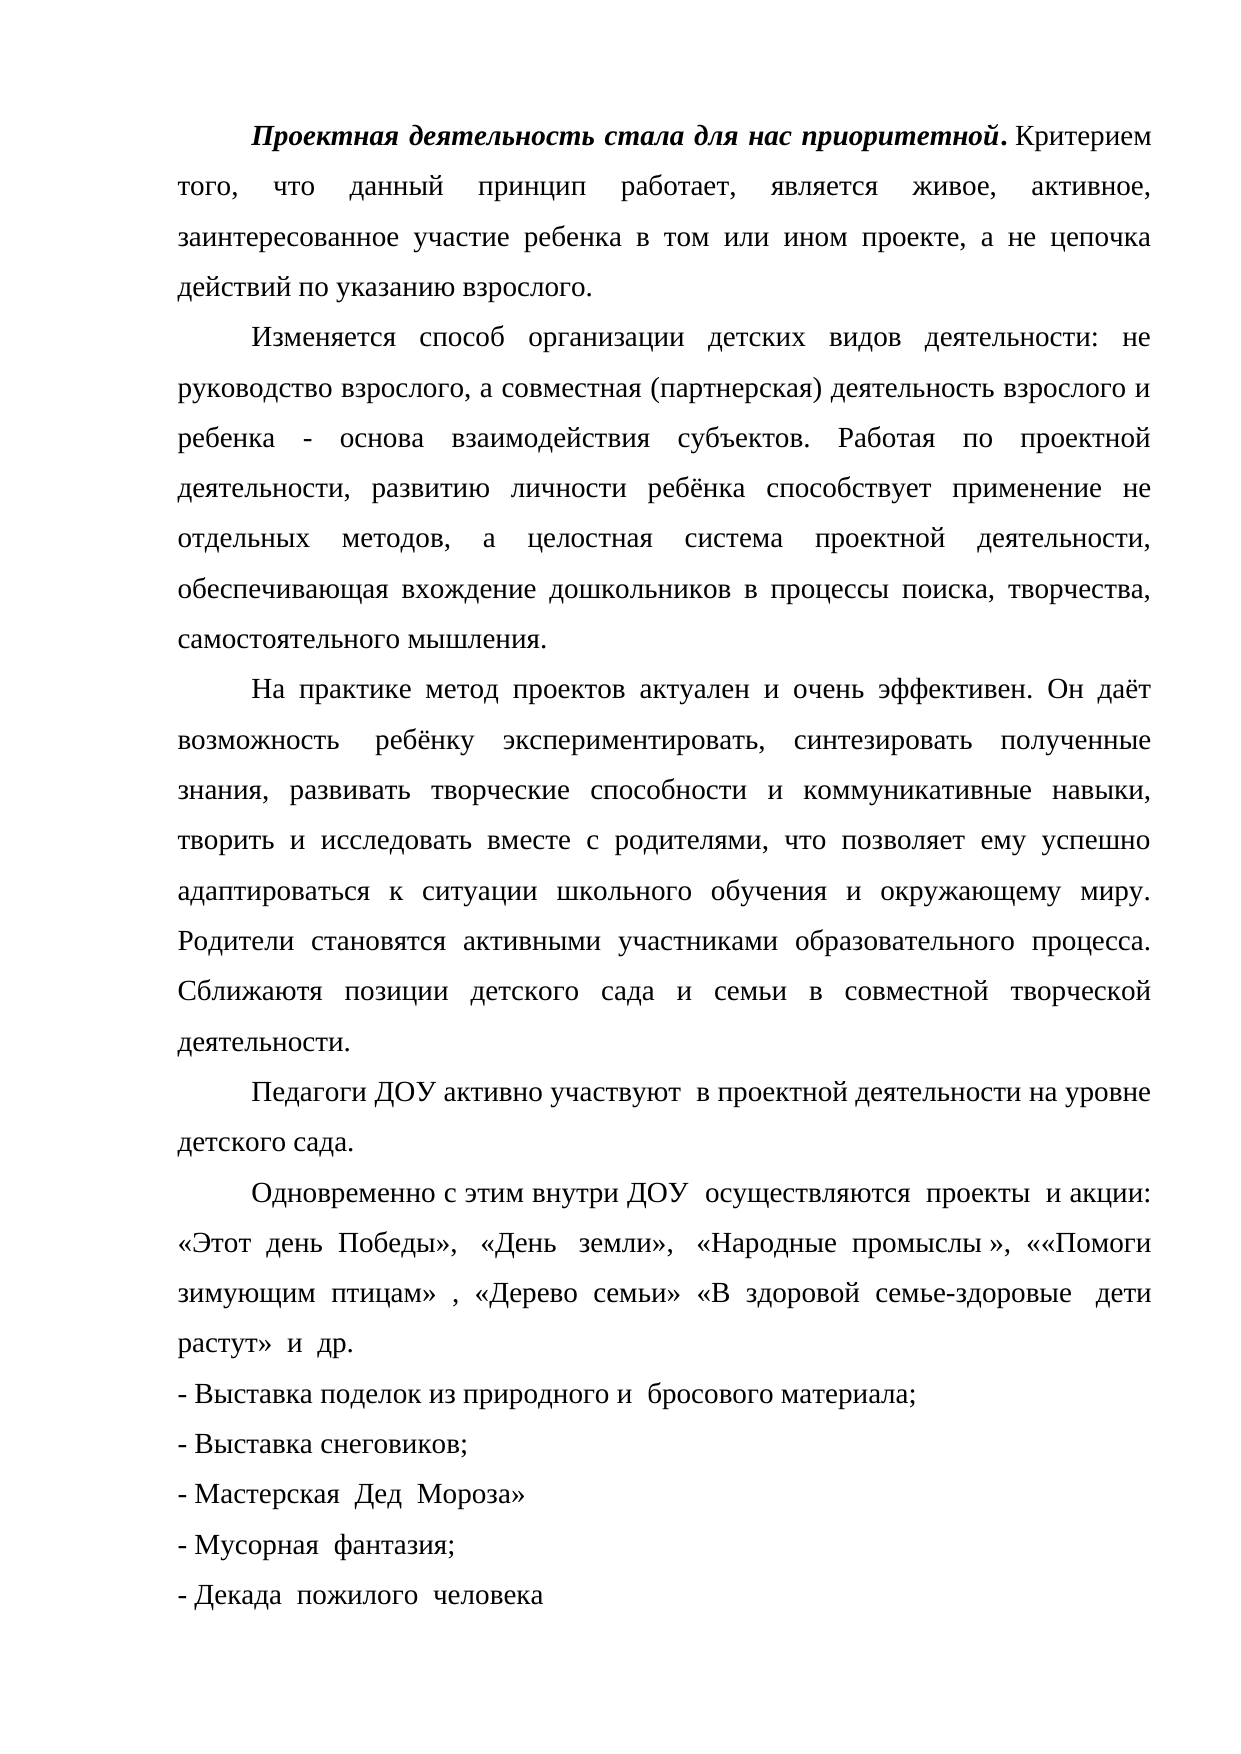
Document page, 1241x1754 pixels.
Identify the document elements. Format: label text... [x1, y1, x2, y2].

text Одновременно с этим внутри ДОУ осуществляются проекты и акции: «Этот день Победы», «День земли», «Народные промыслы », ««Помоги зимующим птицам» , «Дерево семьи» «В здоровой семье-здоровые дети растут» и др. [177, 1175, 1152, 1359]
text Педагоги ДОУ активно участвуют в проектной деятельности на уровне детского сада. [177, 1074, 1152, 1158]
text На практике метод проектов актуален и очень эффективен. Он даёт возможность ребёнку экспериментировать, синтезировать полученные знания, развивать творческие способности и коммуникативные навыки, творить и исследовать вместе с родителями, что позволяет ему успешно адаптироваться к ситуации школьного обучения и окружающему миру. Родители становятся активными участниками образовательного процесса. Сближаютя позиции детского сада и семьи в совместной творческой деятельности. [177, 672, 1152, 1057]
text - Выставка снеговиков; [177, 1426, 1152, 1460]
text - Декада пожилого человека [177, 1577, 1152, 1611]
text Изменяется способ организации детских видов деятельности: не руководство взрослого, а совместная (партнерская) деятельность взрослого и ребенка - основа взаимодействия субъектов. Работая по проектной деятельности, развитию личности ребёнка способствует применение не отдельных методов, а целостная система проектной деятельности, обеспечивающая вхождение дошкольников в процессы поиска, творчества, самостоятельного мышления. [177, 319, 1152, 655]
text - Мусорная фантазия; [177, 1527, 1152, 1560]
text - Мастерская Дед Мороза» [177, 1477, 1152, 1510]
text Проектная деятельность стала для нас приоритетной. Критерием того, что данный принцип работает, является живое, активное, заинтересованное участие ребенка в том или ином проекте, а не цепочка действий по указанию взрослого. [177, 118, 1152, 303]
text - Выставка поделок из природного и бросового материала; [177, 1376, 1152, 1409]
